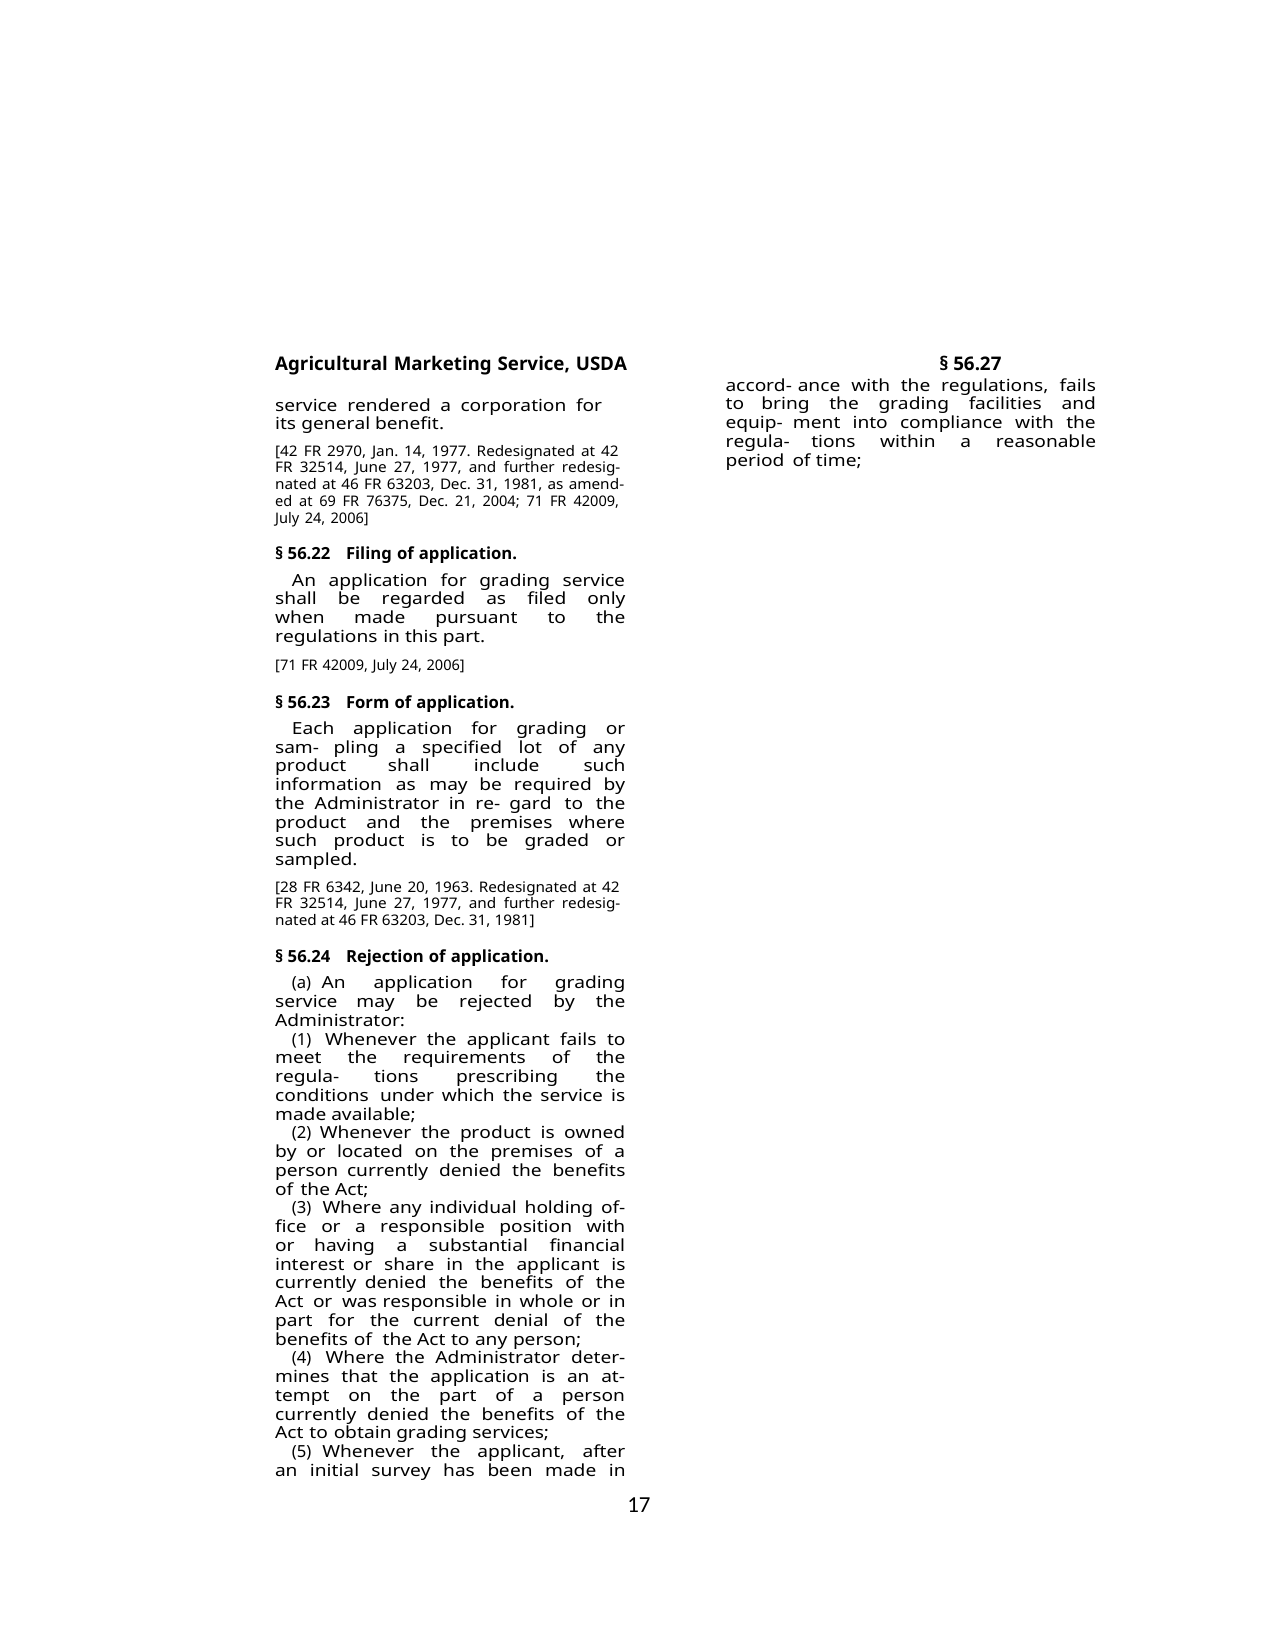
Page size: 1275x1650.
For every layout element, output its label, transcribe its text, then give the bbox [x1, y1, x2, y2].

text nated at 46 FR 63203, Dec. 31, 1981, as amend- [275, 476, 625, 493]
subtitle § 56.24 Rejection of application. [275, 944, 625, 967]
list Where the Administrator deter- mines that the application is an at- tempt on the part of a person currently denied the benefits of the Act to obtain grading services; [275, 1349, 625, 1442]
text An application for grading service shall be regarded as filed only when made pursuant to the regulations in this part. [275, 571, 625, 646]
text [71 FR 42009, July 24, 2006] [275, 655, 625, 675]
text FR 32514, June 27, 1977, and further redesig- [275, 895, 625, 912]
text July 24, 2006] [275, 509, 625, 527]
subtitle Agricultural Marketing Service, USDA § 56.27 [275, 350, 1096, 376]
text Each application for grading or sam- pling a specified lot of any product shall include such information as may be required by the Administrator in re- gard to the product and the premises where such product is to be graded or sampled. [275, 719, 625, 869]
text [42 FR 2970, Jan. 14, 1977. Redesignated at 42 [275, 442, 625, 459]
text ed at 69 FR 76375, Dec. 21, 2004; 71 FR 42009, [275, 493, 625, 509]
subtitle § 56.22 Filing of application. [275, 542, 625, 565]
subtitle § 56.23 Form of application. [275, 690, 625, 713]
list Whenever the applicant, after an initial survey has been made in accord- ance with the regulations, fails to bring the grading facilities and equip- ment into compliance with the regula- tions within a reasonable period of time; [725, 376, 1096, 470]
list Whenever the applicant fails to meet the requirements of the regula- tions prescribing the conditions under which the service is made available; [275, 1030, 625, 1124]
text nated at 46 FR 63203, Dec. 31, 1981] [275, 912, 625, 929]
text service rendered a corporation for its general benefit. [275, 396, 625, 433]
text FR 32514, June 27, 1977, and further redesig- [275, 459, 625, 476]
list Where any individual holding of- fice or a responsible position with or having a substantial financial interest or share in the applicant is currently denied the benefits of the Act or was responsible in whole or in part for the current denial of the benefits of the Act to any person; [275, 1199, 625, 1349]
list An application for grading service may be rejected by the Administrator: [275, 974, 625, 1030]
text [28 FR 6342, June 20, 1963. Redesignated at 42 [275, 878, 625, 895]
list Whenever the product is owned by or located on the premises of a person currently denied the benefits of the Act; [275, 1124, 625, 1199]
